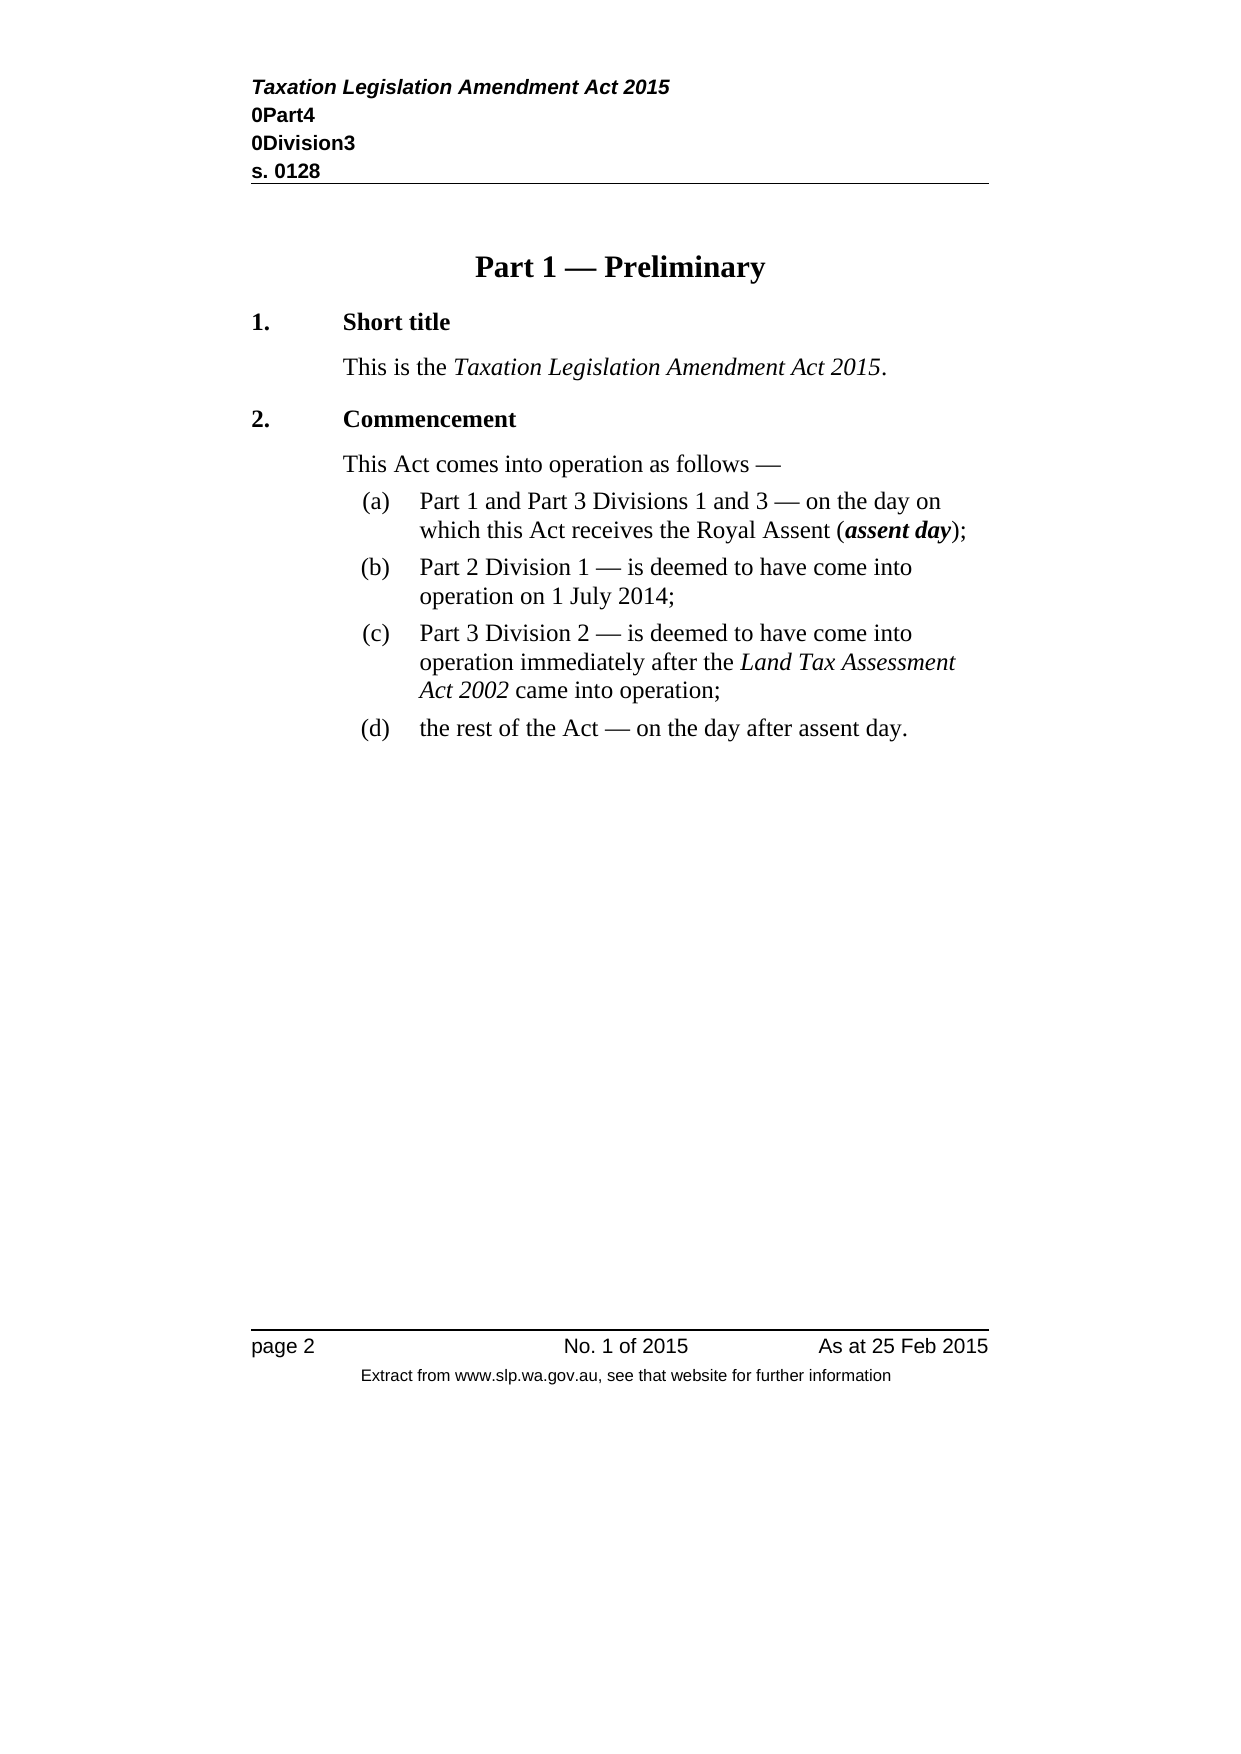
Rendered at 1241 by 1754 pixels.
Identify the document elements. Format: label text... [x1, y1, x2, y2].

text (a) Part 1 and Part 3 Divisions 1 and 3 — on the day on which this Act receives the Royal Assent (assent day); [251, 486, 989, 544]
subtitle 1. Short title [251, 307, 989, 336]
text (c) Part 3 Division 2 — is deemed to have come into operation immediately after the Land Tax Assessment Act 2002 came into operation; [251, 618, 989, 704]
subtitle Part 1 — Preliminary [251, 248, 989, 284]
subtitle 2. Commencement [251, 404, 989, 433]
text This Act comes into operation as follows — [251, 449, 989, 478]
text (b) Part 2 Division 1 — is deemed to have come into operation on 1 July 2014; [251, 552, 989, 610]
text (d) the rest of the Act — on the day after assent day. [251, 713, 989, 741]
text This is the Taxation Legislation Amendment Act 2015. [251, 352, 989, 381]
